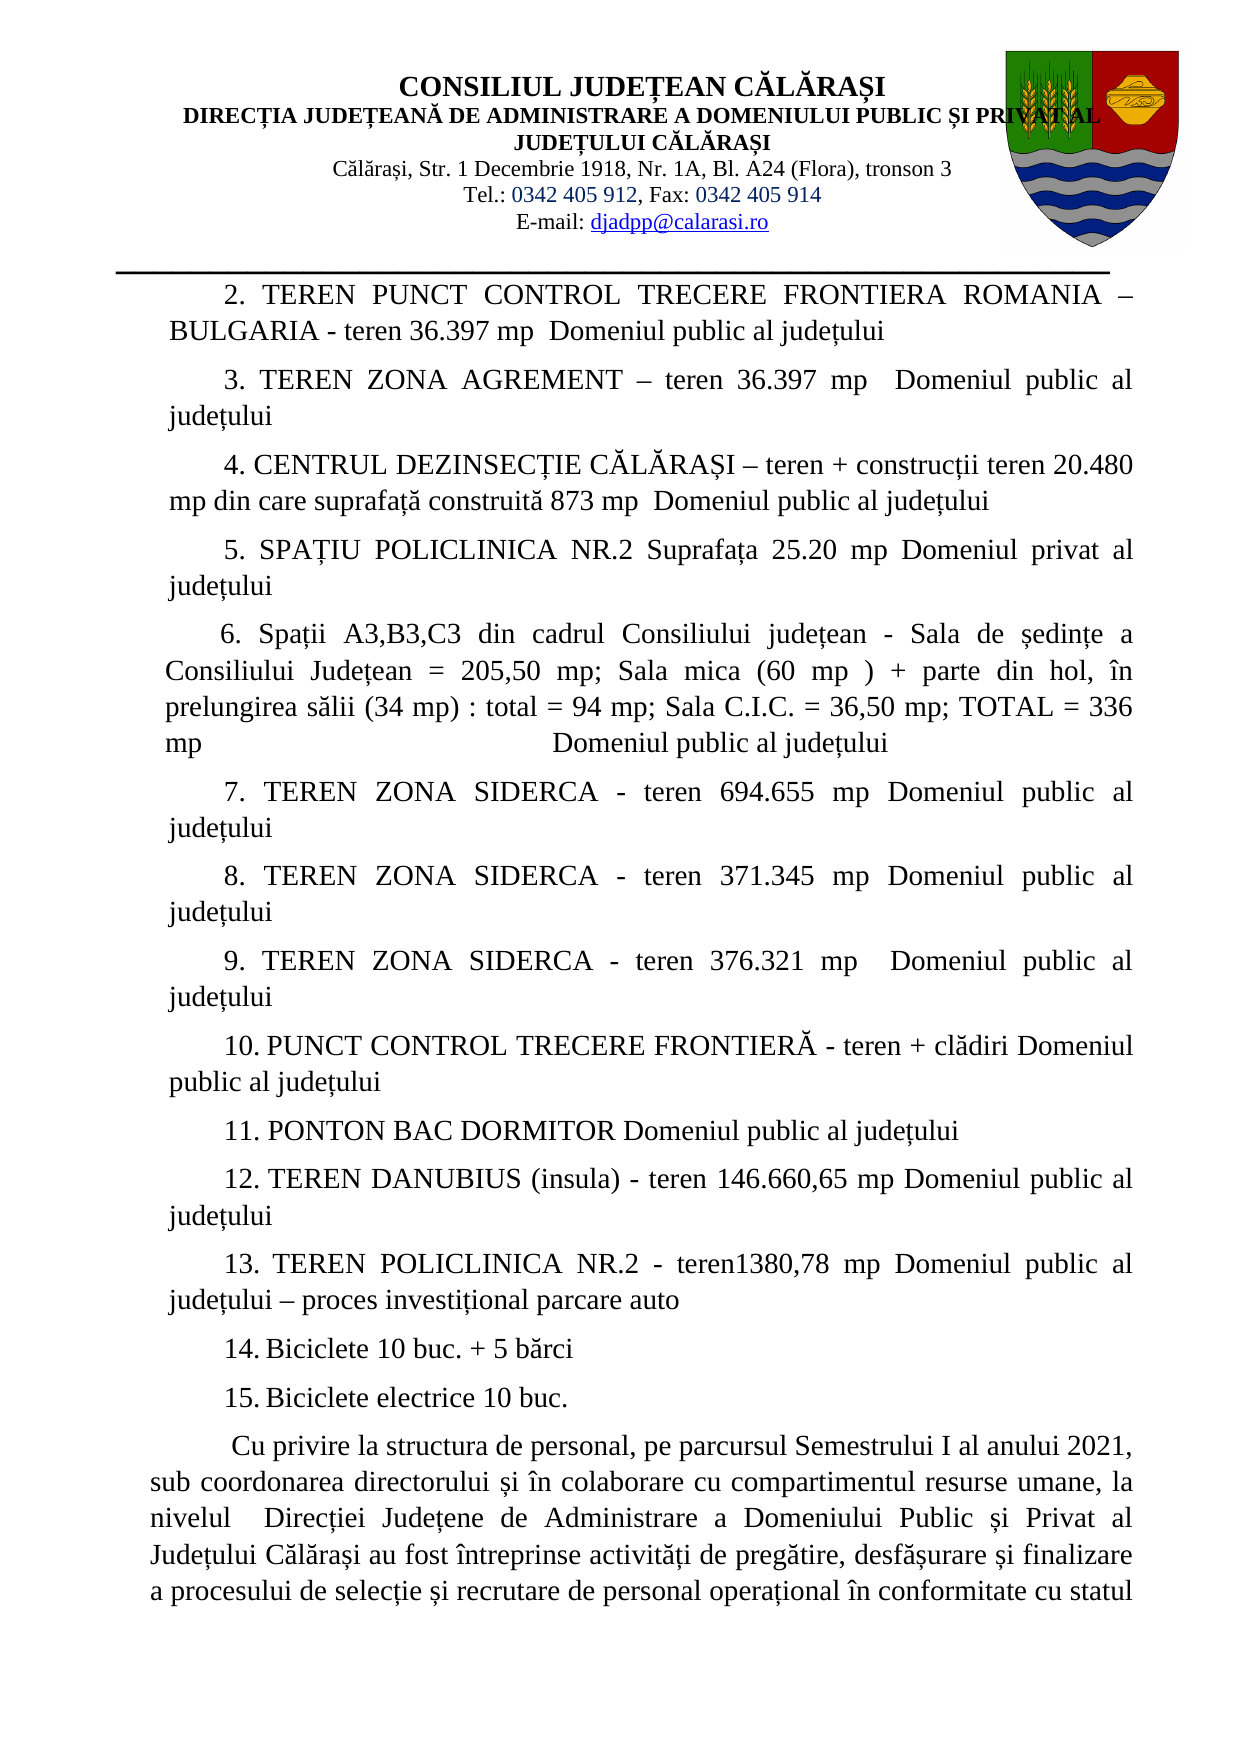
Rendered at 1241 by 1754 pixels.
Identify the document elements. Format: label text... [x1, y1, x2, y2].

text 4. CENTRUL DEZINSECȚIE CĂLĂRAȘI – teren + construcții teren 20.480 mp din care suprafață construită 873 mp Domeniul public al județului [169, 447, 1134, 517]
text 12. TEREN DANUBIUS (insula) - teren 146.660,65 mp Domeniul public al județului [169, 1161, 1134, 1231]
text 8. TEREN ZONA SIDERCA - teren 371.345 mp Domeniul public al județului [169, 858, 1134, 928]
text 7. TEREN ZONA SIDERCA - teren 694.655 mp Domeniul public al județului [169, 774, 1134, 843]
text 9. TEREN ZONA SIDERCA - teren 376.321 mp Domeniul public al județului [169, 943, 1134, 1013]
text 13. TEREN POLICLINICA NR.2 - teren1380,78 mp Domeniul public al județului – proces investițional parcare auto [169, 1246, 1134, 1316]
text 2. TEREN PUNCT CONTROL TRECERE FRONTIERA ROMANIA – BULGARIA - teren 36.397 mp Domeniul public al județului [169, 277, 1134, 347]
picture [1000, 43, 1186, 252]
text 6. Spații A3,B3,C3 din cadrul Consiliului județean - Sala de ședințe a Consiliului Județean = 205,50 mp; Sala mica (60 mp ) + parte din hol, în prelungirea sălii (34 mp) : total = 94 mp; Sala C.I.C. = 36,50 mp; TOTAL = 336 mp Domeniul public al județului [165, 617, 1134, 758]
text 11. PONTON BAC DORMITOR Domeniul public al județului [169, 1113, 1134, 1146]
text 3. TEREN ZONA AGREMENT – teren 36.397 mp Domeniul public al județului [169, 362, 1134, 432]
text 14. Biciclete 10 buc. + 5 bărci [169, 1331, 1134, 1364]
text 5. SPAȚIU POLICLINICA NR.2 Suprafața 25.20 mp Domeniul privat al județului [169, 532, 1134, 601]
text 10. PUNCT CONTROL TRECERE FRONTIERĂ - teren + clădiri Domeniul public al județului [169, 1028, 1134, 1098]
text 15. Biciclete electrice 10 buc. [169, 1380, 1134, 1413]
